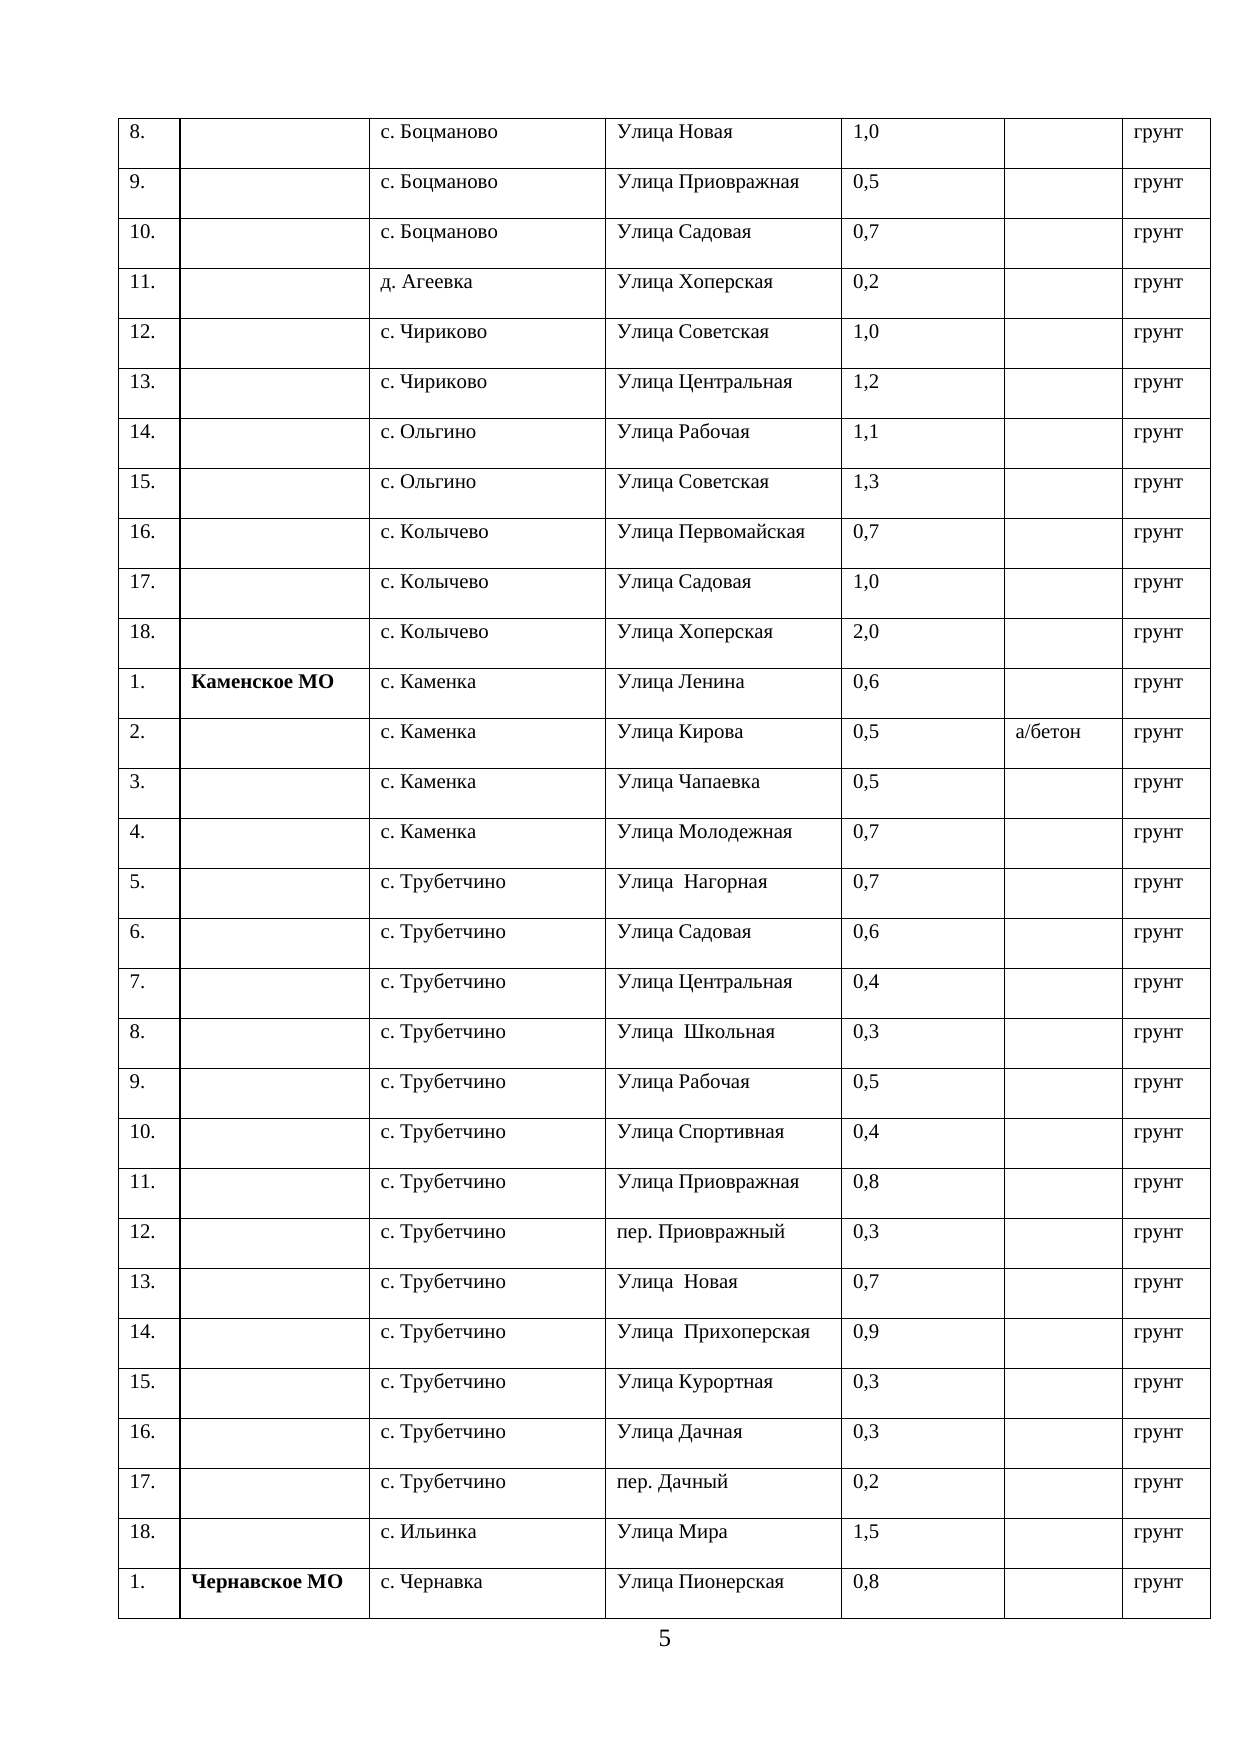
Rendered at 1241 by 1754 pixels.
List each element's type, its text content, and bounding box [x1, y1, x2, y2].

table_cell [181, 1369, 369, 1418]
table_cell грунт [1123, 1519, 1210, 1568]
table_cell 0,7 [842, 869, 1004, 918]
table_cell грунт [1123, 1169, 1210, 1218]
table_cell грунт [1123, 1019, 1210, 1068]
table_cell Улица Рабочая [606, 1069, 841, 1118]
table_cell 0,7 [842, 819, 1004, 868]
table_cell пер. Приовражный [606, 1219, 841, 1268]
table_cell [181, 219, 369, 268]
table_cell с. Чириково [370, 369, 605, 418]
table_cell 1,0 [842, 569, 1004, 618]
table_cell 1,0 [842, 119, 1004, 168]
table_cell Улица Курортная [606, 1369, 841, 1418]
table_cell Улица Нагорная [606, 869, 841, 918]
table_cell с. Ольгино [370, 469, 605, 518]
table_cell 12. [119, 1219, 179, 1268]
table_cell Улица Новая [606, 119, 841, 168]
table_cell Улица Садовая [606, 219, 841, 268]
table_cell 13. [119, 369, 179, 418]
table_cell 10. [119, 1119, 179, 1168]
table_cell грунт [1123, 1419, 1210, 1468]
table_cell Улица Ленина [606, 669, 841, 718]
table_cell 0,8 [842, 1569, 1004, 1618]
table_cell [1005, 1519, 1122, 1568]
table_cell грунт [1123, 819, 1210, 868]
table_cell 16. [119, 519, 179, 568]
table_cell 6. [119, 919, 179, 968]
table_cell [181, 1119, 369, 1168]
table_cell грунт [1123, 619, 1210, 668]
table_cell Улица Садовая [606, 919, 841, 968]
table_cell грунт [1123, 919, 1210, 968]
table_cell 1,1 [842, 419, 1004, 468]
table_cell 15. [119, 1369, 179, 1418]
table_cell [1005, 419, 1122, 468]
table_cell [1005, 1469, 1122, 1518]
table_cell с. Трубетчино [370, 1019, 605, 1068]
table_cell Улица Мира [606, 1519, 841, 1568]
table_cell [1005, 619, 1122, 668]
table_cell [181, 1069, 369, 1118]
table_cell 0,6 [842, 669, 1004, 718]
table_cell 8. [119, 119, 179, 168]
table_cell с. Трубетчино [370, 1419, 605, 1468]
table_cell грунт [1123, 769, 1210, 818]
table_cell грунт [1123, 569, 1210, 618]
table_cell [181, 419, 369, 468]
table_cell 15. [119, 469, 179, 518]
table_cell [181, 919, 369, 968]
table_cell [181, 119, 369, 168]
table_cell 17. [119, 1469, 179, 1518]
table_cell [1005, 769, 1122, 818]
table_cell [1005, 1119, 1122, 1168]
table_cell [1005, 919, 1122, 968]
table_cell 0,5 [842, 1069, 1004, 1118]
table_cell [181, 969, 369, 1018]
table_cell грунт [1123, 969, 1210, 1018]
table_cell 9. [119, 169, 179, 218]
table_cell грунт [1123, 869, 1210, 918]
table_cell Улица Рабочая [606, 419, 841, 468]
table_cell 10. [119, 219, 179, 268]
table_cell 1,0 [842, 319, 1004, 368]
table_cell [1005, 269, 1122, 318]
table_cell Улица Пионерская [606, 1569, 841, 1618]
table_cell [181, 1469, 369, 1518]
table_cell 0,3 [842, 1369, 1004, 1418]
table_cell 16. [119, 1419, 179, 1468]
table_cell Улица Кирова [606, 719, 841, 768]
table_cell грунт [1123, 219, 1210, 268]
table_cell 0,3 [842, 1219, 1004, 1268]
table_cell 0,8 [842, 1169, 1004, 1218]
table_cell [181, 1269, 369, 1318]
table_cell Улица Дачная [606, 1419, 841, 1468]
table_cell Улица Школьная [606, 1019, 841, 1068]
table_cell Улица Молодежная [606, 819, 841, 868]
table_cell 18. [119, 619, 179, 668]
table_cell с. Трубетчино [370, 1069, 605, 1118]
table_cell [181, 1169, 369, 1218]
table_cell Улица Чапаевка [606, 769, 841, 818]
table_cell 1,5 [842, 1519, 1004, 1568]
table_cell грунт [1123, 369, 1210, 418]
table_cell Улица Приовражная [606, 169, 841, 218]
table_cell Улица Хоперская [606, 269, 841, 318]
table_cell [1005, 669, 1122, 718]
table_cell 0,6 [842, 919, 1004, 968]
table_cell 12. [119, 319, 179, 368]
table_cell [181, 269, 369, 318]
table_cell [1005, 819, 1122, 868]
table_cell [1005, 519, 1122, 568]
table_cell [1005, 969, 1122, 1018]
table_cell [1005, 369, 1122, 418]
table_cell с. Каменка [370, 669, 605, 718]
table_cell с. Трубетчино [370, 1369, 605, 1418]
table_cell 13. [119, 1269, 179, 1318]
table_cell с. Трубетчино [370, 1269, 605, 1318]
table_cell с. Трубетчино [370, 1169, 605, 1218]
table_cell грунт [1123, 1469, 1210, 1518]
table_cell [1005, 1269, 1122, 1318]
table_cell с. Колычево [370, 519, 605, 568]
table_cell 2,0 [842, 619, 1004, 668]
table_cell [181, 1219, 369, 1268]
table_cell Улица Новая [606, 1269, 841, 1318]
table_cell 5. [119, 869, 179, 918]
table_cell [1005, 1369, 1122, 1418]
table_cell с. Трубетчино [370, 1119, 605, 1168]
table_cell 2. [119, 719, 179, 768]
table_cell с. Каменка [370, 769, 605, 818]
table_cell 14. [119, 1319, 179, 1368]
table_cell [1005, 219, 1122, 268]
table_cell 8. [119, 1019, 179, 1068]
table_cell с. Колычево [370, 619, 605, 668]
table_cell 0,7 [842, 519, 1004, 568]
table_cell [1005, 869, 1122, 918]
table_cell 0,3 [842, 1419, 1004, 1468]
table_cell грунт [1123, 1269, 1210, 1318]
table_cell грунт [1123, 1219, 1210, 1268]
table_cell грунт [1123, 669, 1210, 718]
table_cell [1005, 1169, 1122, 1218]
table_cell 0,4 [842, 1119, 1004, 1168]
table_cell с. Чириково [370, 319, 605, 368]
table_cell 0,5 [842, 769, 1004, 818]
table_cell Улица Советская [606, 319, 841, 368]
table_cell с. Трубетчино [370, 919, 605, 968]
table_cell [181, 1519, 369, 1568]
table_cell [181, 719, 369, 768]
table_cell с. Трубетчино [370, 1469, 605, 1518]
table_cell грунт [1123, 519, 1210, 568]
table_cell 4. [119, 819, 179, 868]
table_cell [181, 869, 369, 918]
table_cell [181, 769, 369, 818]
table_cell [1005, 1569, 1122, 1618]
table_cell грунт [1123, 469, 1210, 518]
table_cell 9. [119, 1069, 179, 1118]
table_cell [181, 369, 369, 418]
table_cell [1005, 1219, 1122, 1268]
table_cell грунт [1123, 269, 1210, 318]
table_cell с. Боцманово [370, 169, 605, 218]
table_cell [181, 319, 369, 368]
table_cell [1005, 469, 1122, 518]
table_cell Улица Первомайская [606, 519, 841, 568]
table_cell с. Трубетчино [370, 869, 605, 918]
table_cell Улица Приовражная [606, 1169, 841, 1218]
table_cell с. Боцманово [370, 119, 605, 168]
table_cell грунт [1123, 419, 1210, 468]
table_cell [181, 169, 369, 218]
table_cell 18. [119, 1519, 179, 1568]
table_cell грунт [1123, 319, 1210, 368]
table_cell 1,3 [842, 469, 1004, 518]
table_cell [1005, 569, 1122, 618]
table_cell Каменское МО [181, 669, 369, 718]
table_cell Улица Прихоперская [606, 1319, 841, 1368]
table_cell 0,5 [842, 719, 1004, 768]
table_cell 0,9 [842, 1319, 1004, 1368]
table_cell 0,3 [842, 1019, 1004, 1068]
table_cell грунт [1123, 1369, 1210, 1418]
table_cell Улица Советская [606, 469, 841, 518]
table_cell грунт [1123, 1319, 1210, 1368]
table_cell Улица Садовая [606, 569, 841, 618]
table_cell [1005, 169, 1122, 218]
table_cell с. Каменка [370, 819, 605, 868]
table_cell 0,7 [842, 1269, 1004, 1318]
table_cell Улица Центральная [606, 969, 841, 1018]
table_cell грунт [1123, 719, 1210, 768]
table_cell с. Боцманово [370, 219, 605, 268]
table_cell с. Ольгино [370, 419, 605, 468]
table_cell [181, 469, 369, 518]
table_cell с. Чернавка [370, 1569, 605, 1618]
table_cell [1005, 119, 1122, 168]
table_cell 3. [119, 769, 179, 818]
table_cell [1005, 1019, 1122, 1068]
table_cell [181, 519, 369, 568]
table_cell [181, 569, 369, 618]
table_cell [181, 1019, 369, 1068]
table_cell 0,2 [842, 1469, 1004, 1518]
table_cell 0,2 [842, 269, 1004, 318]
table_cell 7. [119, 969, 179, 1018]
table_cell Улица Центральная [606, 369, 841, 418]
table_cell [181, 619, 369, 668]
table_cell с. Ильинка [370, 1519, 605, 1568]
table_cell Улица Спортивная [606, 1119, 841, 1168]
table_cell а/бетон [1005, 719, 1122, 768]
table_cell с. Колычево [370, 569, 605, 618]
table_cell [181, 1419, 369, 1468]
table_cell 1. [119, 669, 179, 718]
table_cell [181, 819, 369, 868]
table_cell 0,7 [842, 219, 1004, 268]
table_cell [1005, 319, 1122, 368]
table_cell д. Агеевка [370, 269, 605, 318]
table_cell [1005, 1419, 1122, 1468]
table_cell с. Трубетчино [370, 969, 605, 1018]
table_cell грунт [1123, 1069, 1210, 1118]
table_cell грунт [1123, 1119, 1210, 1168]
table_cell пер. Дачный [606, 1469, 841, 1518]
table_cell 14. [119, 419, 179, 468]
table_cell грунт [1123, 169, 1210, 218]
table_cell [1005, 1069, 1122, 1118]
table_cell [181, 1319, 369, 1368]
table_cell 0,5 [842, 169, 1004, 218]
table_cell 1. [119, 1569, 179, 1618]
table_cell с. Трубетчино [370, 1219, 605, 1268]
table_cell [1005, 1319, 1122, 1368]
table_cell 0,4 [842, 969, 1004, 1018]
table_cell с. Каменка [370, 719, 605, 768]
table_cell Улица Хоперская [606, 619, 841, 668]
table_cell 17. [119, 569, 179, 618]
table_cell с. Трубетчино [370, 1319, 605, 1368]
table_cell 1,2 [842, 369, 1004, 418]
table_cell 11. [119, 269, 179, 318]
table_cell грунт [1123, 1569, 1210, 1618]
table_cell Чернавское МО [181, 1569, 369, 1618]
table_cell 11. [119, 1169, 179, 1218]
table_cell грунт [1123, 119, 1210, 168]
